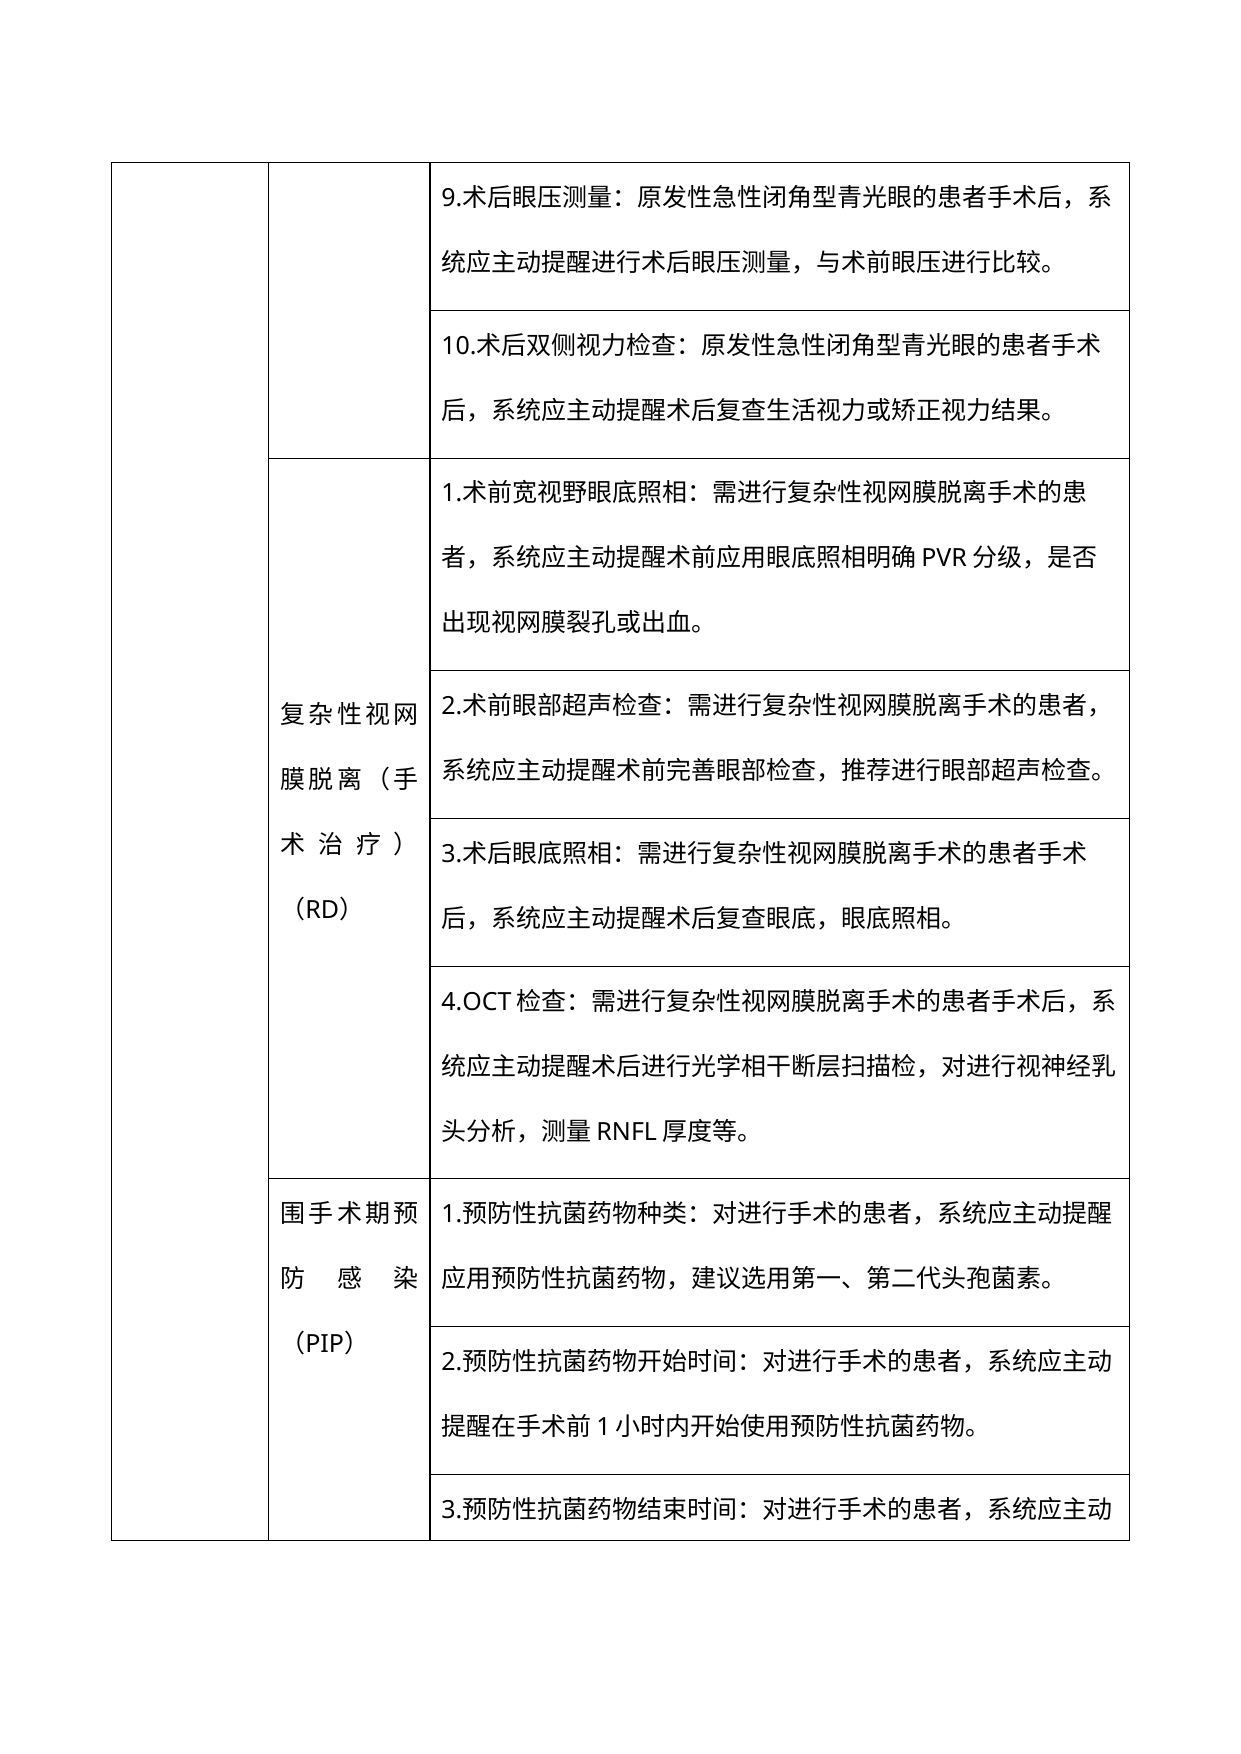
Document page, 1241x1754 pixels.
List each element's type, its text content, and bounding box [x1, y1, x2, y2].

table_cell 围手术期预防感染（PIP） [269, 1179, 429, 1540]
table_cell 复杂性视网膜脱离（手术治疗）（RD） [269, 459, 429, 1178]
table_cell 2.术前眼部超声检查：需进行复杂性视网膜脱离手术的患者，系统应主动提醒术前完善眼部检查，推荐进行眼部超声检查。 [431, 671, 1129, 818]
table_cell 9.术后眼压测量：原发性急性闭角型青光眼的患者手术后，系统应主动提醒进行术后眼压测量，与术前眼压进行比较。 [431, 163, 1129, 310]
table_cell 4.OCT检查：需进行复杂性视网膜脱离手术的患者手术后，系统应主动提醒术后进行光学相干断层扫描检，对进行视神经乳头分析，测量RNFL厚度等。 [431, 967, 1129, 1178]
table_cell 1.预防性抗菌药物种类：对进行手术的患者，系统应主动提醒应用预防性抗菌药物，建议选用第一、第二代头孢菌素。 [431, 1179, 1129, 1326]
table_cell 1.术前宽视野眼底照相：需进行复杂性视网膜脱离手术的患者，系统应主动提醒术前应用眼底照相明确PVR分级，是否出现视网膜裂孔或出血。 [431, 459, 1129, 670]
table_cell 2.预防性抗菌药物开始时间：对进行手术的患者，系统应主动提醒在手术前1小时内开始使用预防性抗菌药物。 [431, 1327, 1129, 1474]
table_cell 3.术后眼底照相：需进行复杂性视网膜脱离手术的患者手术后，系统应主动提醒术后复查眼底，眼底照相。 [431, 819, 1129, 966]
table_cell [431, 1475, 1129, 1540]
table_cell 10.术后双侧视力检查：原发性急性闭角型青光眼的患者手术后，系统应主动提醒术后复查生活视力或矫正视力结果。 [431, 311, 1129, 457]
